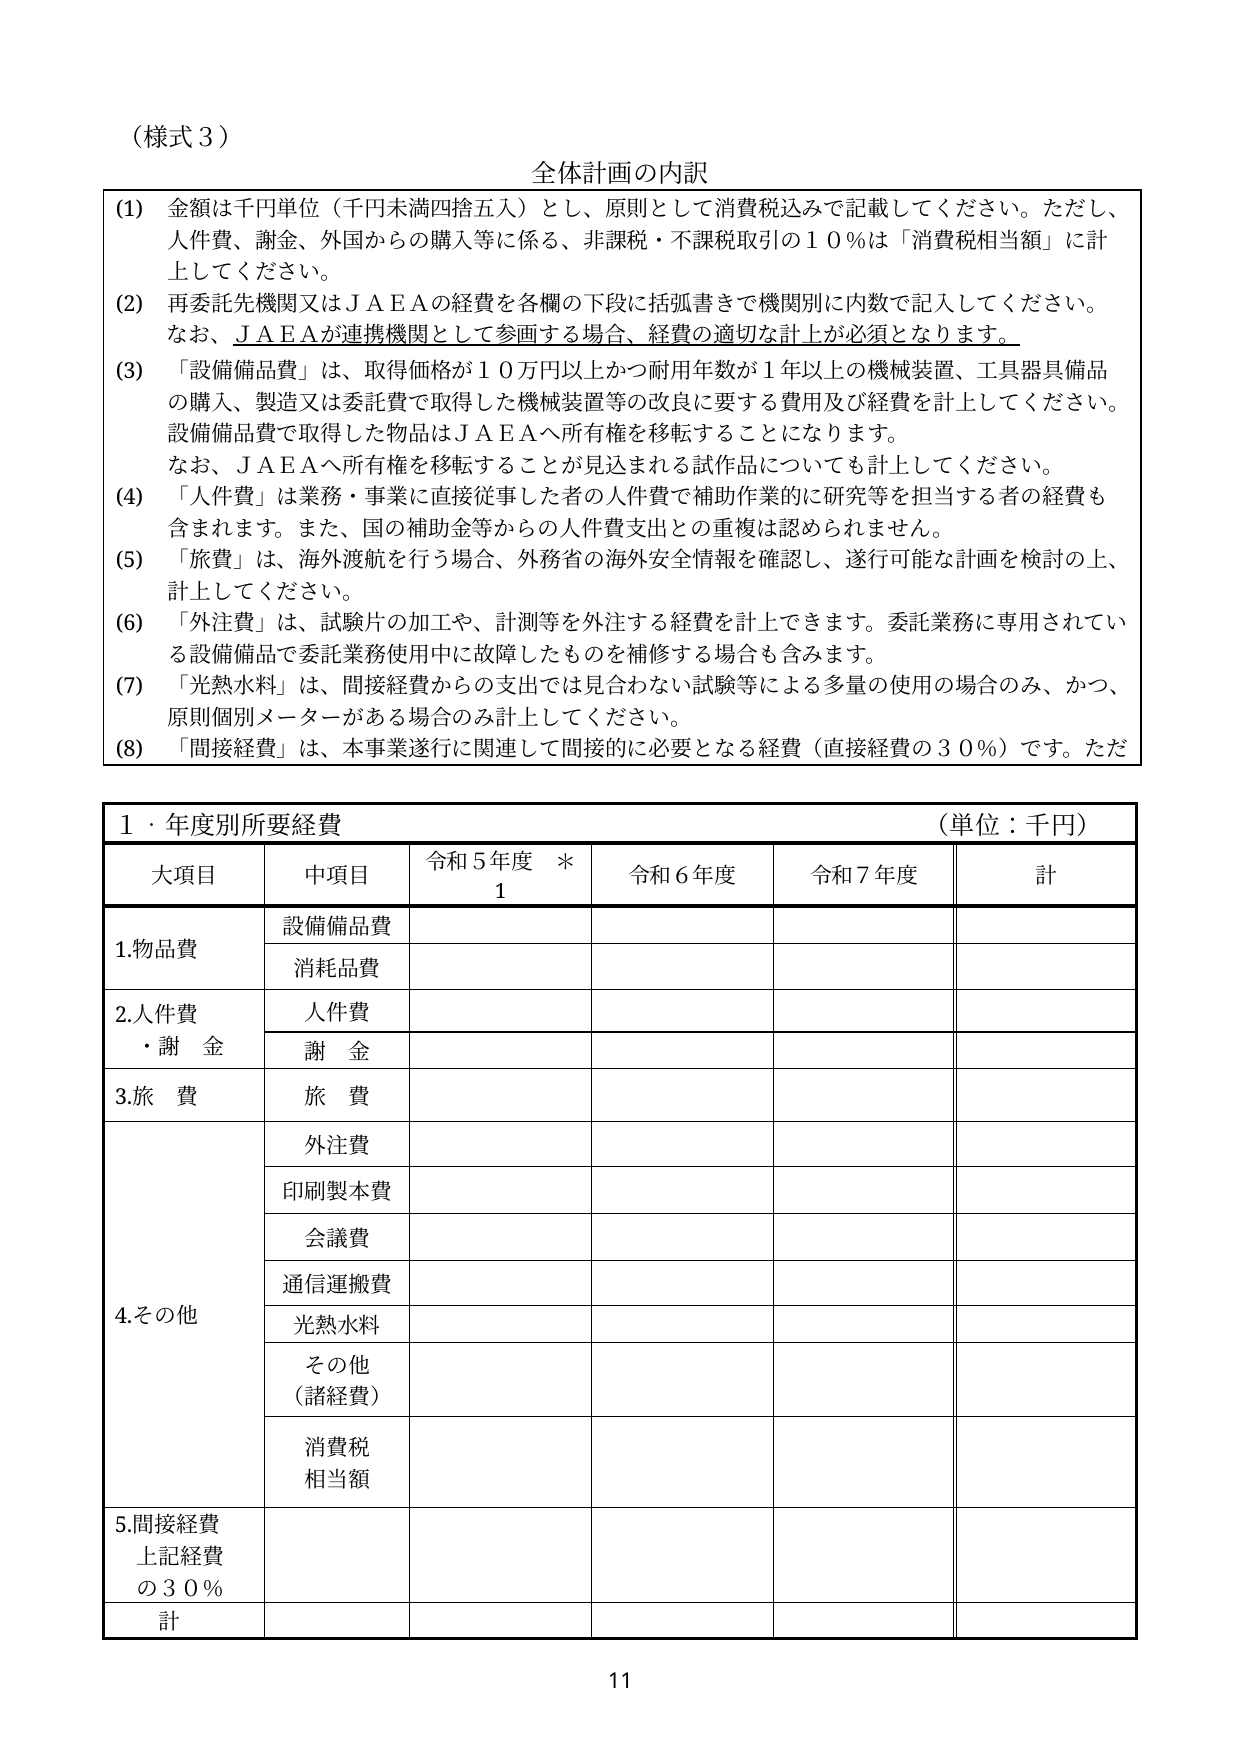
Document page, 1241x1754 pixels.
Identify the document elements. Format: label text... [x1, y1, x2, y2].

table_cell [592, 944, 773, 989]
table_cell [774, 1069, 953, 1121]
table_cell [410, 1167, 591, 1213]
table_cell [592, 1343, 773, 1416]
table_cell [592, 1603, 773, 1637]
table_cell [592, 1167, 773, 1213]
table_cell 通信運搬費 [265, 1261, 409, 1305]
table_cell [410, 1343, 591, 1416]
table_cell [592, 1261, 773, 1305]
table_cell 人件費 [265, 990, 409, 1031]
table_cell [774, 944, 953, 989]
table_cell 1.物品費 [105, 908, 264, 989]
table_cell [774, 1417, 953, 1507]
text 全体計画の内訳 [118, 154, 1122, 189]
table_cell 消費税 相当額 [265, 1417, 409, 1507]
table_cell [957, 1417, 1135, 1507]
table_cell [265, 1603, 409, 1637]
table_cell 3.旅 費 [105, 1069, 264, 1121]
table_cell [592, 908, 773, 943]
table_cell [410, 1214, 591, 1259]
table_cell [774, 908, 953, 943]
table_cell 5.間接経費 上記経費 の３０％ [105, 1508, 264, 1602]
table_cell 外注費 [265, 1122, 409, 1166]
table_cell 消耗品費 [265, 944, 409, 989]
table_cell [957, 908, 1135, 943]
table_cell [774, 1603, 953, 1637]
table_cell [957, 1033, 1135, 1068]
table_cell [410, 1069, 591, 1121]
table_cell [774, 1306, 953, 1342]
table_cell [774, 1261, 953, 1305]
table_cell 令和５年度 ＊1 [410, 845, 591, 904]
table_cell [410, 908, 591, 943]
table_cell [592, 1033, 773, 1068]
table_cell [774, 1033, 953, 1068]
table_cell [774, 1122, 953, 1166]
table_cell [410, 1261, 591, 1305]
table_cell [957, 1603, 1135, 1637]
table_cell 旅 費 [265, 1069, 409, 1121]
table_cell [957, 1069, 1135, 1121]
table_cell [957, 1122, 1135, 1166]
table_cell [957, 1306, 1135, 1342]
table_cell [410, 990, 591, 1031]
table_cell [265, 1508, 409, 1602]
table_cell [592, 1122, 773, 1166]
table_cell 2.人件費 ・謝 金 [105, 990, 264, 1068]
table_cell [774, 1508, 953, 1602]
table_cell 4.その他 [105, 1122, 264, 1507]
subtitle （様式３） [118, 118, 1122, 154]
table_cell [957, 944, 1135, 989]
table_cell [592, 1306, 773, 1342]
table_cell [410, 1603, 591, 1637]
table_cell 計 [957, 845, 1135, 904]
table_cell [592, 1069, 773, 1121]
table_cell [957, 1508, 1135, 1602]
table_cell [774, 1214, 953, 1259]
table_cell [592, 1508, 773, 1602]
table_header １．年度別所要経費 （単位：千円） [105, 805, 1135, 841]
table_cell [957, 1343, 1135, 1416]
table_cell 設備備品費 [265, 908, 409, 943]
table_cell [957, 990, 1135, 1031]
table_cell [592, 1417, 773, 1507]
table_cell [957, 1261, 1135, 1305]
table_cell 光熱水料 [265, 1306, 409, 1342]
table_cell [410, 1306, 591, 1342]
table_cell [957, 1167, 1135, 1213]
table_cell [410, 1508, 591, 1602]
table_cell その他 （諸経費） [265, 1343, 409, 1416]
table_cell 会議費 [265, 1214, 409, 1259]
table_cell [957, 1214, 1135, 1259]
table_cell 中項目 [265, 845, 409, 904]
table_cell 大項目 [105, 845, 264, 904]
table_cell [774, 1343, 953, 1416]
table_cell 令和６年度 [592, 845, 773, 904]
table_cell [410, 1033, 591, 1068]
table_cell 令和７年度 [774, 845, 953, 904]
table_cell [774, 990, 953, 1031]
table_cell [592, 990, 773, 1031]
table_cell 計 [105, 1603, 264, 1637]
table_cell 印刷製本費 [265, 1167, 409, 1213]
table_cell [410, 944, 591, 989]
table_cell [410, 1417, 591, 1507]
table_cell [774, 1167, 953, 1213]
table_cell [592, 1214, 773, 1259]
table_cell 謝 金 [265, 1033, 409, 1068]
table_cell [410, 1122, 591, 1166]
